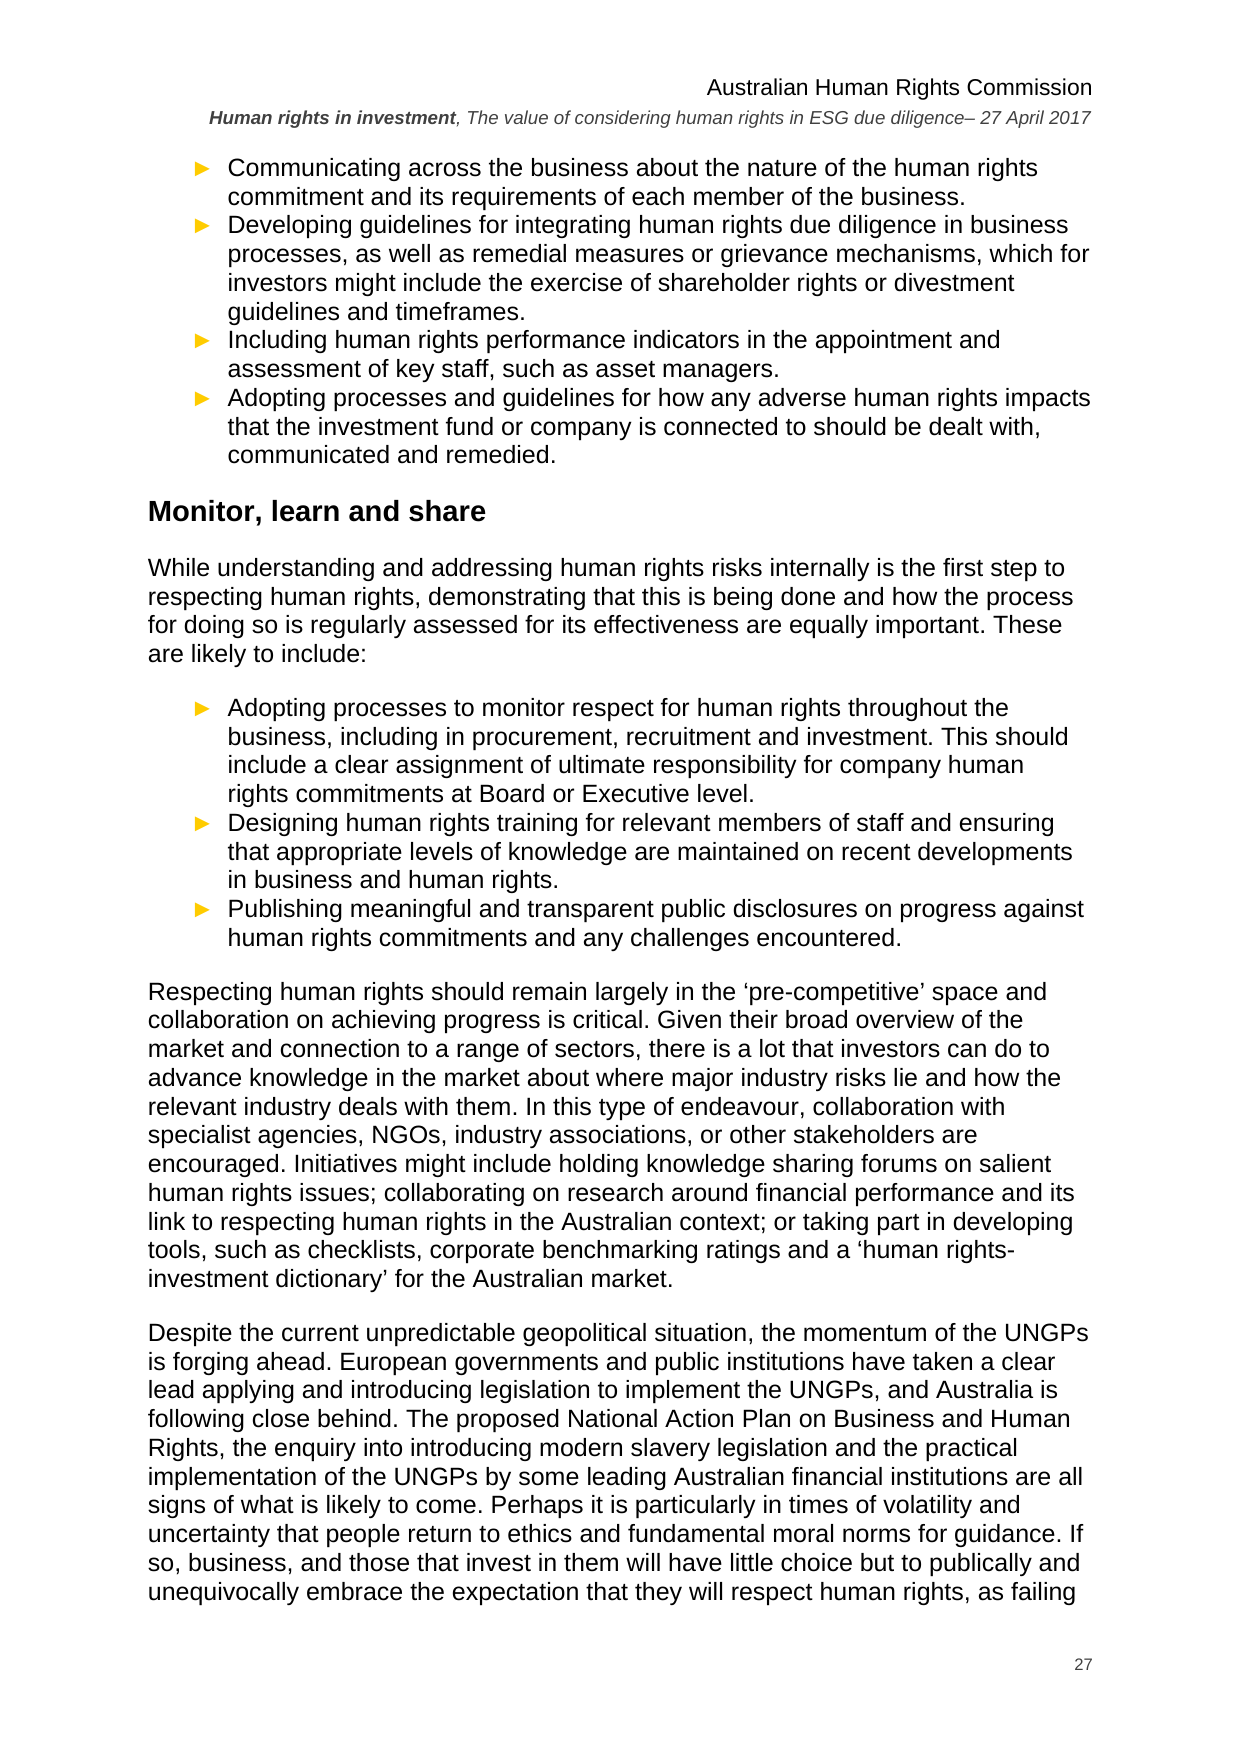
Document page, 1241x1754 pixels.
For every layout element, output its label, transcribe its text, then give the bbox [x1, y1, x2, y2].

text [148, 1318, 1092, 1605]
text Monitor, learn and share [148, 494, 1092, 528]
list Including human rights performance indicators in the appointment and assessment of key staff, such as asset managers. [190, 326, 1092, 383]
list Adopting processes and guidelines for how any adverse human rights impacts that the investment fund or company is connected to should be dealt with, communicated and remedied. [190, 383, 1092, 469]
list Developing guidelines for integrating human rights due diligence in business processes, as well as remedial measures or grievance mechanisms, which for investors might include the exercise of shareholder rights or divestment guidelines and timeframes. [190, 211, 1092, 326]
list Communicating across the business about the nature of the human rights commitment and its requirements of each member of the business. [190, 153, 1092, 211]
list Publishing meaningful and transparent public disclosures on progress against human rights commitments and any challenges encountered. [190, 894, 1092, 952]
text While understanding and addressing human rights risks internally is the first step to respecting human rights, demonstrating that this is being done and how the process for doing so is regularly assessed for its effectiveness are equally important. These are likely to include: [148, 553, 1092, 668]
list Adopting processes to monitor respect for human rights throughout the business, including in procurement, recruitment and investment. This should include a clear assignment of ultimate responsibility for company human rights commitments at Board or Executive level. [190, 693, 1092, 808]
text Respecting human rights should remain largely in the ‘pre-competitive’ space and collaboration on achieving progress is critical. Given their broad overview of the market and connection to a range of sectors, there is a lot that investors can do to advance knowledge in the market about where major industry risks lie and how the relevant industry deals with them. In this type of endeavour, collaboration with specialist agencies, NGOs, industry associations, or other stakeholders are encouraged. Initiatives might include holding knowledge sharing forums on salient human rights issues; collaborating on research around financial performance and its link to respecting human rights in the Australian context; or taking part in developing tools, such as checklists, corporate benchmarking ratings and a ‘human rights-investment dictionary’ for the Australian market. [148, 977, 1092, 1293]
list Designing human rights training for relevant members of staff and ensuring that appropriate levels of knowledge are maintained on recent developments in business and human rights. [190, 808, 1092, 894]
